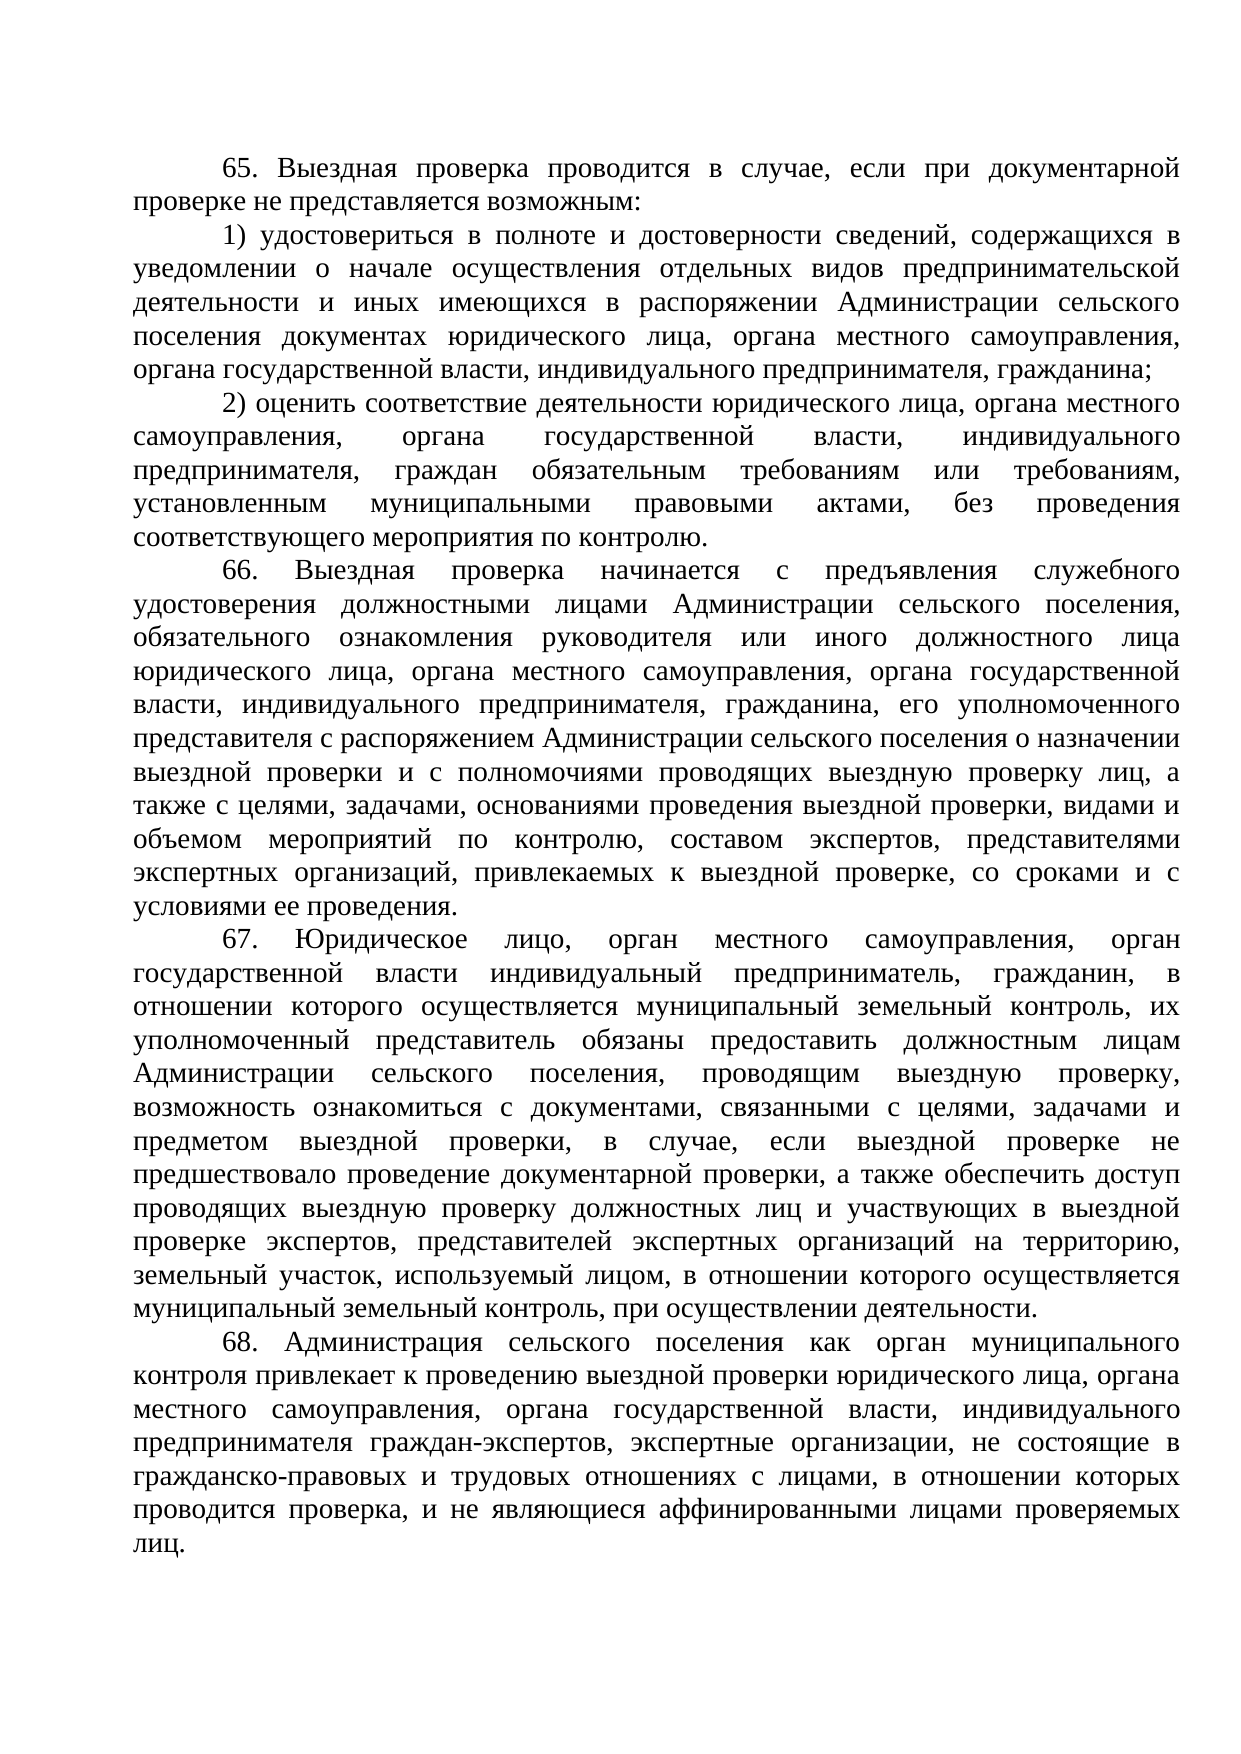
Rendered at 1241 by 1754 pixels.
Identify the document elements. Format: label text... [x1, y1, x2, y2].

text 2) оценить соответствие деятельности юридического лица, органа местного самоуправления, органа государственной власти, индивидуального предпринимателя, граждан обязательным требованиям или требованиям, установленным муниципальными правовыми актами, без проведения соответствующего мероприятия по контролю. [133, 385, 1181, 552]
text 66. Выездная проверка начинается с предъявления служебного удостоверения должностными лицами Администрации сельского поселения, обязательного ознакомления руководителя или иного должностного лица юридического лица, органа местного самоуправления, органа государственной власти, индивидуального предпринимателя, гражданина, его уполномоченного представителя с распоряжением Администрации сельского поселения о назначении выездной проверки и с полномочиями проводящих выездную проверку лиц, а также с целями, задачами, основаниями проведения выездной проверки, видами и объемом мероприятий по контролю, составом экспертов, представителями экспертных организаций, привлекаемых к выездной проверке, со сроками и с условиями ее проведения. [133, 552, 1181, 921]
text 67. Юридическое лицо, орган местного самоуправления, орган государственной власти индивидуальный предприниматель, гражданин, в отношении которого осуществляется муниципальный земельный контроль, их уполномоченный представитель обязаны предоставить должностным лицам Администрации сельского поселения, проводящим выездную проверку, возможность ознакомиться с документами, связанными с целями, задачами и предметом выездной проверки, в случае, если выездной проверке не предшествовало проведение документарной проверки, а также обеспечить доступ проводящих выездную проверку должностных лиц и участвующих в выездной проверке экспертов, представителей экспертных организаций на территорию, земельный участок, используемый лицом, в отношении которого осуществляется муниципальный земельный контроль, при осуществлении деятельности. [133, 921, 1181, 1324]
text 65. Выездная проверка проводится в случае, если при документарной проверке не представляется возможным: [133, 150, 1181, 217]
text 1) удостовериться в полноте и достоверности сведений, содержащихся в уведомлении о начале осуществления отдельных видов предпринимательской деятельности и иных имеющихся в распоряжении Администрации сельского поселения документах юридического лица, органа местного самоуправления, органа государственной власти, индивидуального предпринимателя, гражданина; [133, 217, 1181, 385]
text 68. Администрация сельского поселения как орган муниципального контроля привлекает к проведению выездной проверки юридического лица, органа местного самоуправления, органа государственной власти, индивидуального предпринимателя граждан-экспертов, экспертные организации, не состоящие в гражданско-правовых и трудовых отношениях с лицами, в отношении которых проводится проверка, и не являющиеся аффинированными лицами проверяемых лиц. [133, 1324, 1181, 1559]
